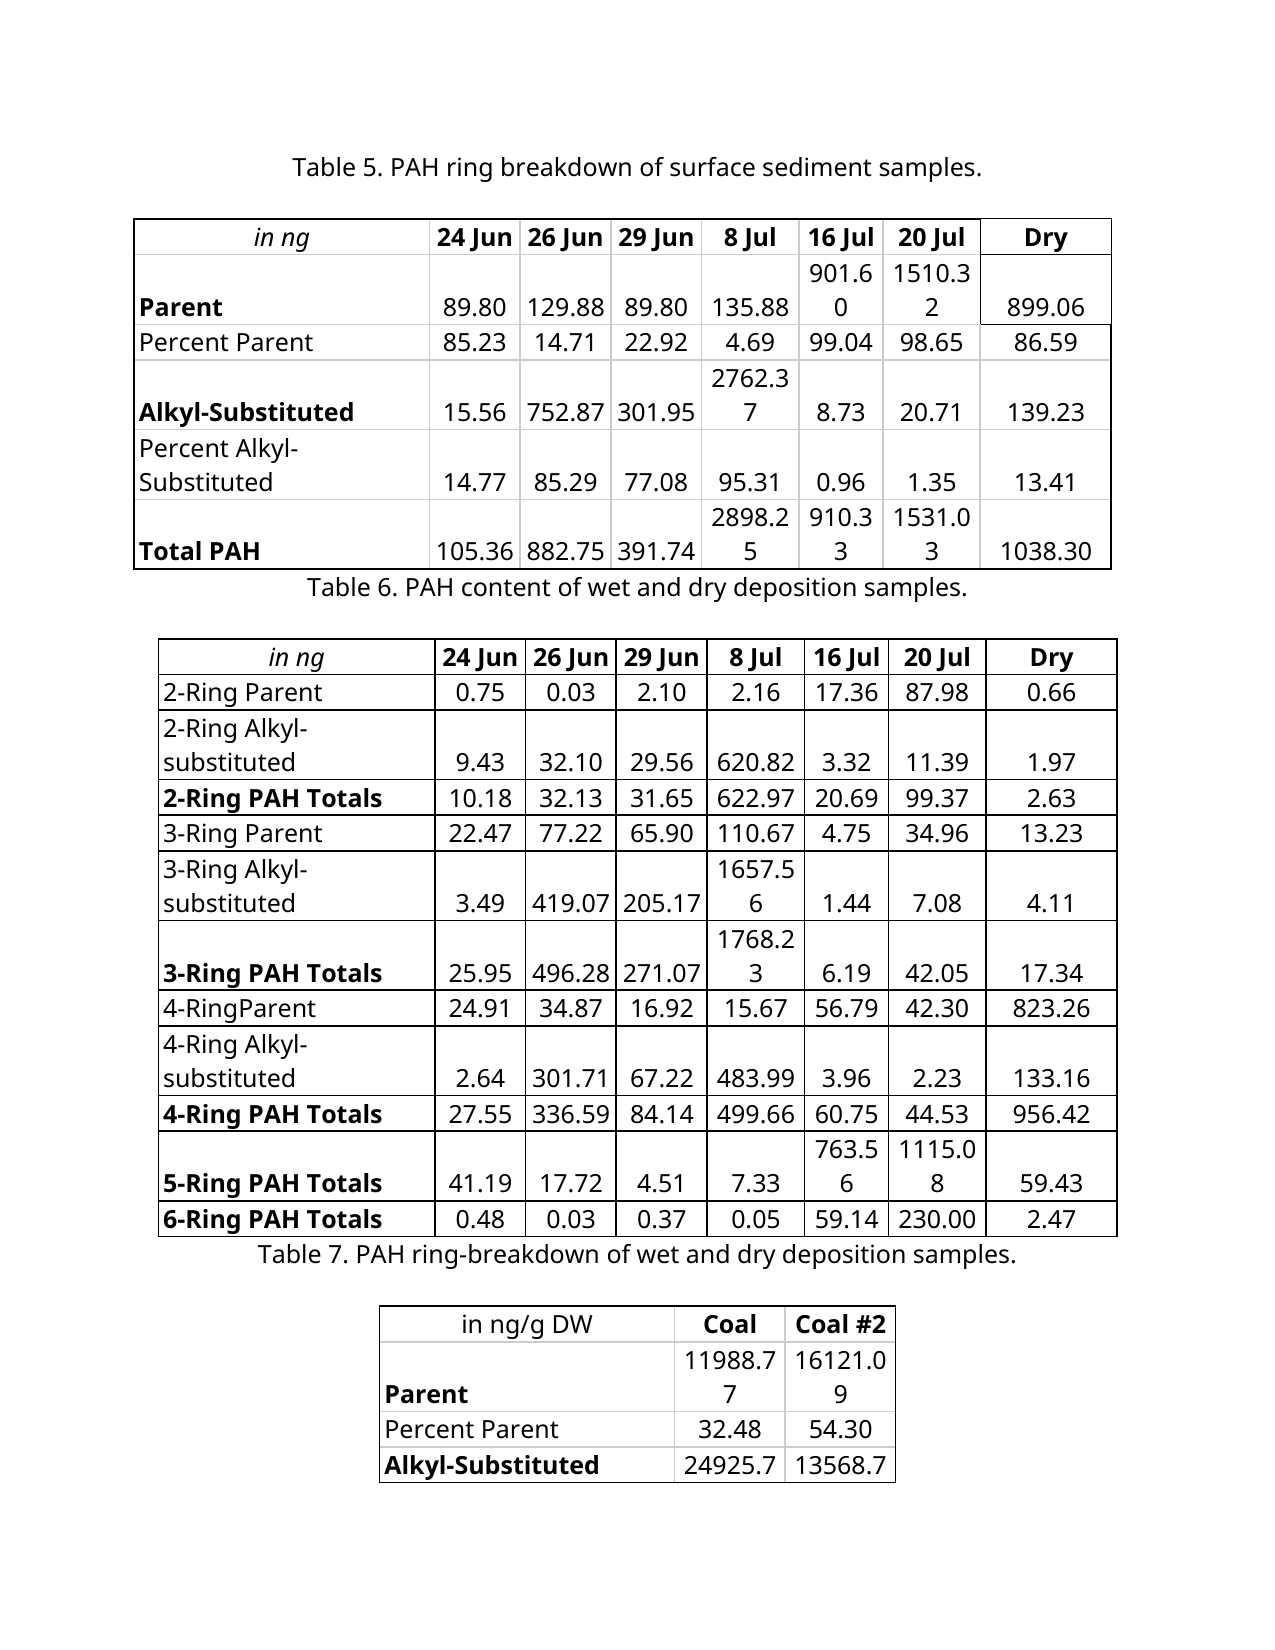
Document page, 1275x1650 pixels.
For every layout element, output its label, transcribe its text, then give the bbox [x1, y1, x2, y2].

table_cell 2.64 [436, 1027, 525, 1095]
table_cell 15.56 [430, 361, 519, 429]
table_cell 1510.32 [884, 255, 980, 323]
table_cell 3-Ring PAH Totals [159, 921, 434, 989]
table_cell Parent [380, 1343, 674, 1411]
table_cell 391.74 [612, 500, 701, 568]
table_cell 1.35 [884, 430, 979, 498]
table_cell 89.80 [430, 255, 519, 323]
table_cell 0.37 [617, 1202, 706, 1236]
table_cell 4.69 [702, 325, 798, 359]
table_cell 2762.37 [702, 361, 798, 429]
table_cell 54.30 [786, 1412, 895, 1446]
table_cell 301.71 [526, 1027, 615, 1095]
table_cell 44.53 [889, 1096, 985, 1130]
table_cell 2.47 [987, 1202, 1116, 1236]
table_cell 95.31 [702, 430, 798, 498]
table_cell Percent Alkyl-Substituted [135, 430, 429, 498]
table_cell 20.71 [884, 361, 979, 429]
table_cell 2898.25 [702, 500, 798, 568]
table_cell 882.75 [521, 500, 610, 568]
table_cell 65.90 [617, 816, 706, 850]
table_cell 1.44 [805, 852, 888, 920]
table_cell 59.14 [805, 1202, 888, 1236]
table_cell 135.88 [702, 255, 798, 323]
table_cell 99.37 [889, 780, 985, 814]
table_cell 110.67 [708, 816, 804, 850]
table_cell 3-Ring Parent [159, 816, 434, 850]
table_cell 271.07 [617, 921, 706, 989]
table_cell Percent Parent [135, 325, 429, 359]
table_cell 205.17 [617, 852, 706, 920]
table_cell 31.65 [617, 780, 706, 814]
table_cell 4.75 [805, 816, 888, 850]
table_cell Alkyl-Substituted [135, 361, 429, 429]
table_cell 60.75 [805, 1096, 888, 1130]
table_header Coal [675, 1307, 784, 1341]
table_cell 85.23 [430, 325, 519, 359]
table_cell 32.10 [526, 711, 615, 779]
table_cell 17.36 [805, 675, 888, 709]
table_cell 0.66 [987, 675, 1116, 709]
table_cell 24.91 [436, 991, 525, 1025]
table_header 24 Jun [430, 220, 519, 254]
table_cell 27.55 [436, 1096, 525, 1130]
table_cell 99.04 [800, 325, 882, 359]
table_cell 32.48 [675, 1412, 784, 1446]
table_cell 0.48 [436, 1202, 525, 1236]
table_cell 2-Ring PAH Totals [159, 780, 434, 814]
table_cell 77.22 [526, 816, 615, 850]
table_cell 25.95 [436, 921, 525, 989]
table_cell 22.92 [612, 325, 701, 359]
table_cell 3-Ring Alkyl-substituted [159, 852, 434, 920]
table_cell 7.33 [708, 1132, 804, 1200]
table_cell 230.00 [889, 1202, 985, 1236]
table_cell 3.96 [805, 1027, 888, 1095]
table_cell Total PAH [135, 500, 429, 568]
table_cell 2-Ring Alkyl-substituted [159, 711, 434, 779]
table_cell 0.03 [526, 675, 615, 709]
table_cell 3.49 [436, 852, 525, 920]
text Table 7. PAH ring-breakdown of wet and dry deposition samples. [150, 1237, 1125, 1271]
table_cell 84.14 [617, 1096, 706, 1130]
table_cell 87.98 [889, 675, 985, 709]
table_cell 42.30 [889, 991, 985, 1025]
table_cell 956.42 [987, 1096, 1116, 1130]
table_header in ng [135, 220, 429, 254]
table_cell 9.43 [436, 711, 525, 779]
table_cell 899.06 [981, 255, 1111, 323]
table_cell 17.34 [987, 921, 1116, 989]
table_cell 3.32 [805, 711, 888, 779]
table_cell 24925.70 [675, 1448, 784, 1482]
table_cell 2.23 [889, 1027, 985, 1095]
table_cell 4-RingParent [159, 991, 434, 1025]
table_header 29 Jun [612, 220, 701, 254]
table_cell 1531.03 [884, 500, 979, 568]
table_cell 1.97 [987, 711, 1116, 779]
table_cell 86.59 [981, 325, 1110, 359]
table_cell 622.97 [708, 780, 804, 814]
table_cell 41.19 [436, 1132, 525, 1200]
table_cell Percent Parent [380, 1412, 674, 1446]
table_cell 133.16 [987, 1027, 1116, 1095]
table_cell 11988.77 [675, 1343, 784, 1411]
table_cell 823.26 [987, 991, 1116, 1025]
table_cell 14.71 [521, 325, 610, 359]
table_cell 1115.08 [889, 1132, 985, 1200]
table_cell 13568.73 [786, 1448, 895, 1482]
table_cell 34.87 [526, 991, 615, 1025]
table_cell 2-Ring Parent [159, 675, 434, 709]
table_cell 17.72 [526, 1132, 615, 1200]
table_cell 89.80 [612, 255, 701, 323]
table_cell 301.95 [612, 361, 701, 429]
table_cell 13.41 [981, 430, 1110, 498]
text Table 6. PAH content of wet and dry deposition samples. [150, 570, 1125, 604]
table_cell 32.13 [526, 780, 615, 814]
table_cell 763.56 [805, 1132, 888, 1200]
table_cell 1657.56 [708, 852, 804, 920]
table_cell 59.43 [987, 1132, 1116, 1200]
table_cell 16.92 [617, 991, 706, 1025]
table_cell 496.28 [526, 921, 615, 989]
table_cell 4.11 [987, 852, 1116, 920]
table_header 24 Jun [436, 640, 525, 673]
table_cell 1768.23 [708, 921, 804, 989]
table_cell 10.18 [436, 780, 525, 814]
table_cell 56.79 [805, 991, 888, 1025]
text Table 5. PAH ring breakdown of surface sediment samples. [150, 150, 1125, 184]
table_cell 901.60 [800, 255, 882, 323]
table_cell 129.88 [521, 255, 610, 323]
table_header 26 Jun [526, 640, 615, 673]
table_cell 2.63 [987, 780, 1116, 814]
table_cell 20.69 [805, 780, 888, 814]
table_header in ng [159, 640, 434, 673]
table_cell 67.22 [617, 1027, 706, 1095]
table_cell 0.96 [800, 430, 882, 498]
table_cell 419.07 [526, 852, 615, 920]
table_header 29 Jun [617, 640, 706, 673]
table_cell 42.05 [889, 921, 985, 989]
table_cell 22.47 [436, 816, 525, 850]
table_cell 483.99 [708, 1027, 804, 1095]
table_cell 620.82 [708, 711, 804, 779]
table_cell 1038.30 [981, 500, 1110, 568]
table_header 20 Jul [884, 220, 980, 254]
table_header Dry [987, 640, 1116, 673]
table_cell 6.19 [805, 921, 888, 989]
table_cell 6-Ring PAH Totals [159, 1202, 434, 1236]
table_cell 29.56 [617, 711, 706, 779]
table_cell 4-Ring Alkyl-substituted [159, 1027, 434, 1095]
table_cell 0.03 [526, 1202, 615, 1236]
table_cell Alkyl-Substituted [380, 1448, 674, 1482]
table_cell 34.96 [889, 816, 985, 850]
table_cell 7.08 [889, 852, 985, 920]
table_header 20 Jul [889, 640, 985, 673]
table_cell 499.66 [708, 1096, 804, 1130]
table_cell 11.39 [889, 711, 985, 779]
table_cell 2.16 [708, 675, 804, 709]
table_cell 2.10 [617, 675, 706, 709]
table_header in ng/g DW [380, 1307, 674, 1341]
table_cell 0.75 [436, 675, 525, 709]
table_header 16 Jul [800, 220, 882, 254]
table_cell 139.23 [981, 361, 1110, 429]
table_cell 98.65 [884, 325, 979, 359]
table_cell 752.87 [521, 361, 610, 429]
table_header Coal #2 [786, 1307, 895, 1341]
table_cell 77.08 [612, 430, 701, 498]
table_cell 16121.09 [786, 1343, 895, 1411]
table_header 26 Jun [521, 220, 610, 254]
table_cell Parent [135, 255, 429, 323]
table_cell 336.59 [526, 1096, 615, 1130]
table_cell 4.51 [617, 1132, 706, 1200]
table_cell 13.23 [987, 816, 1116, 850]
table_cell 4-Ring PAH Totals [159, 1096, 434, 1130]
table_cell 85.29 [521, 430, 610, 498]
table_cell 15.67 [708, 991, 804, 1025]
table_header Dry [981, 219, 1111, 254]
table_cell 0.05 [708, 1202, 804, 1236]
table_header 16 Jul [805, 640, 888, 673]
table_header 8 Jul [708, 640, 804, 673]
table_cell 910.33 [800, 500, 882, 568]
table_cell 5-Ring PAH Totals [159, 1132, 434, 1200]
table_cell 8.73 [800, 361, 882, 429]
table_cell 14.77 [430, 430, 519, 498]
table_header 8 Jul [702, 220, 798, 254]
table_cell 105.36 [430, 500, 519, 568]
